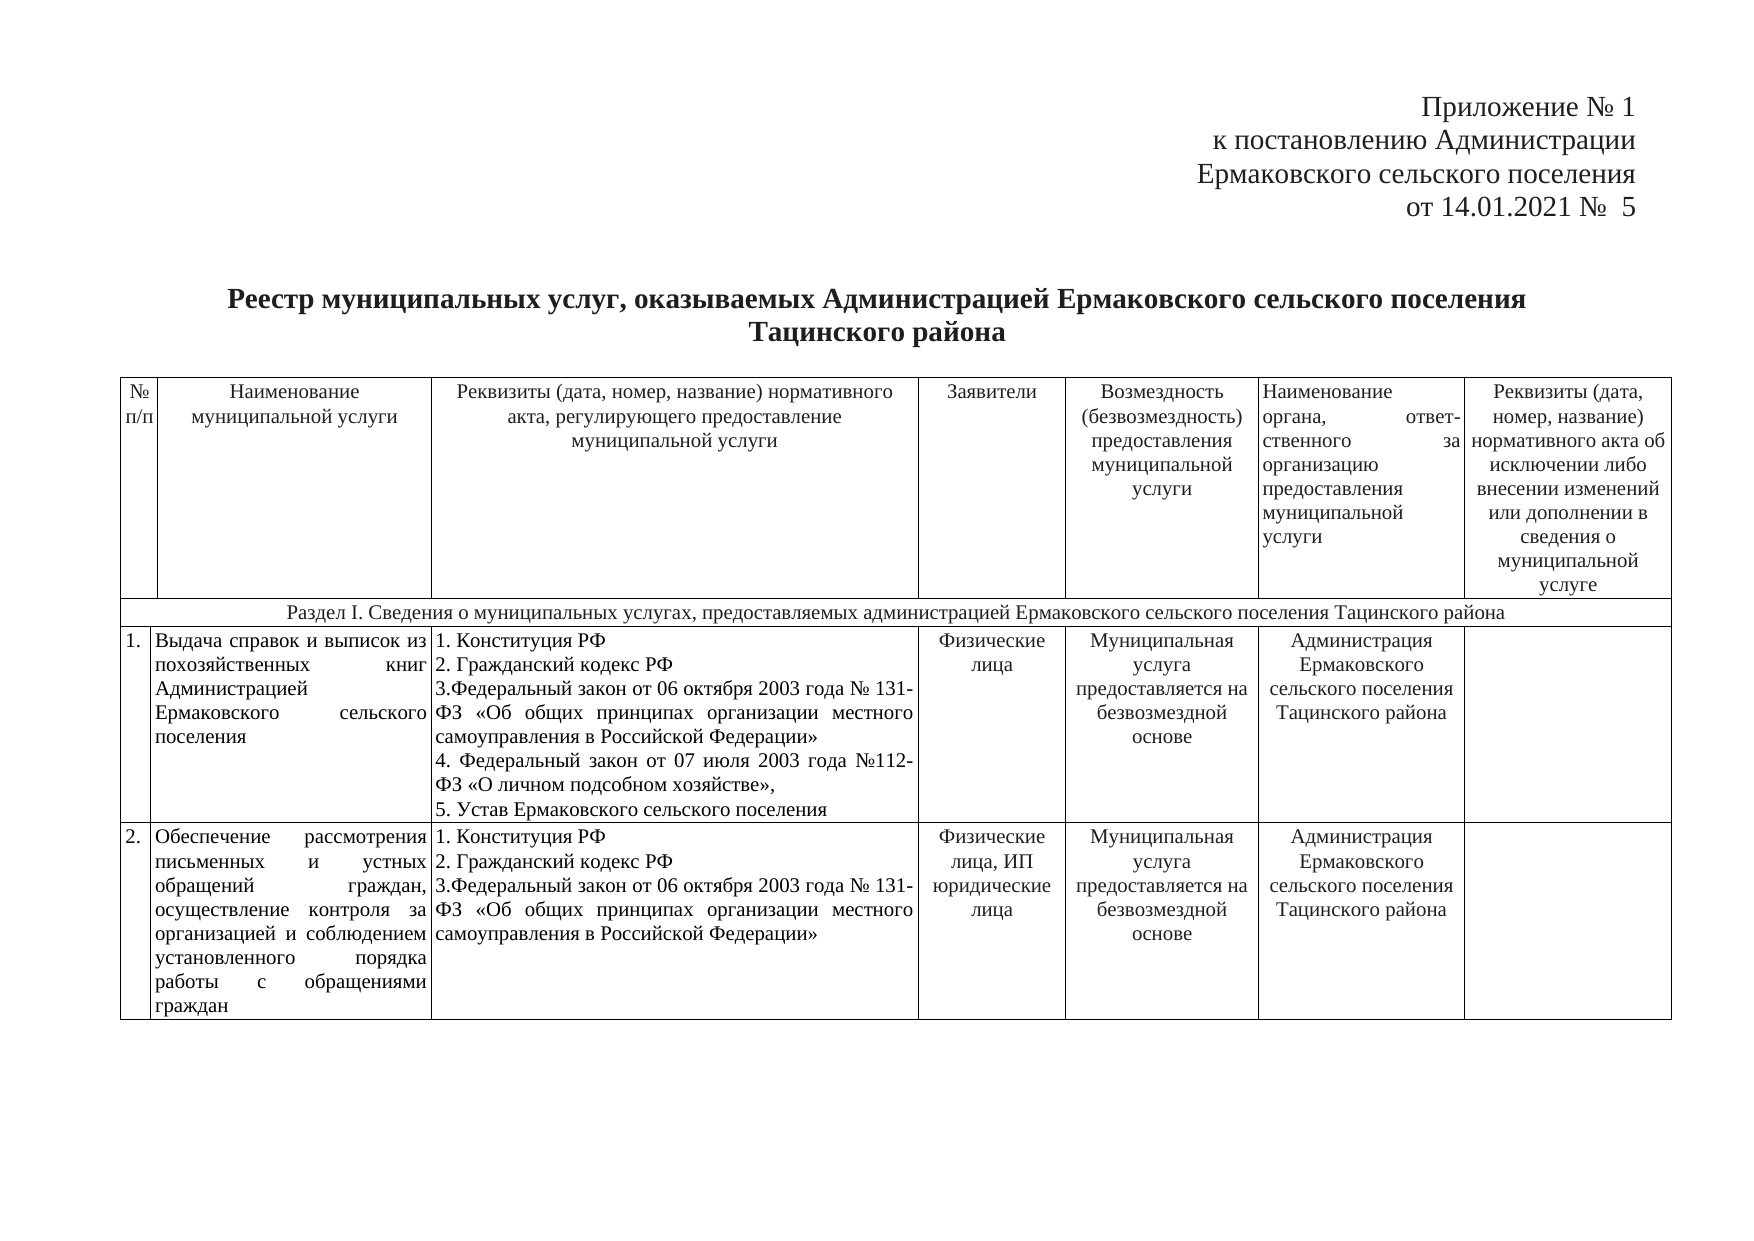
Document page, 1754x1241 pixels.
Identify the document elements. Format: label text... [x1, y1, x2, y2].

table_cell 1. Конституция РФ 2. Гражданский кодекс РФ 3.Федеральный закон от 06 октября 2003 года № 131-ФЗ «Об общих принципах организации местного самоуправления в Российской Федерации» [432, 823, 918, 1018]
table_cell Выдача справок и выписок из похозяйственных книг Администрацией Ермаковского сельского поселения [151, 627, 431, 822]
table_header Наименование органа, ответственного за организацию предоставления муниципальной услуги [1259, 378, 1464, 597]
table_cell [1259, 823, 1464, 1018]
table_cell [1465, 627, 1671, 822]
text от 14.01.2021 № 5 [1151, 189, 1636, 223]
table_cell Раздел I. Сведения о муниципальных услугах, предоставляемых администрацией Ермаковского сельского поселения Тацинского района [121, 599, 1671, 626]
table_header Наименование муниципальной услуги [158, 378, 431, 597]
table_cell 1. [121, 627, 150, 822]
text к постановлению Администрации [1151, 122, 1636, 156]
table_header Реквизиты (дата, номер, название) нормативного акта, регулирующего предоставление муниципальной услуги [432, 378, 918, 597]
table_header Возмездность (безвозмездность) предоставления муниципальной услуги [1066, 378, 1258, 597]
table_header № п/п [121, 378, 157, 597]
table_header Заявители [919, 378, 1065, 597]
table_cell Администрация Ермаковского сельского поселения Тацинского района [1259, 627, 1464, 822]
table_cell [1465, 823, 1671, 1018]
table_cell 1. Конституция РФ 2. Гражданский кодекс РФ 3.Федеральный закон от 06 октября 2003 года № 131-ФЗ «Об общих принципах организации местного самоуправления в Российской Федерации» 4. Федеральный закон от 07 июля 2003 года №112-ФЗ «О личном подсобном хозяйстве», 5. Устав Ермаковского сельского поселения [432, 627, 918, 822]
table_cell Физические лица [919, 627, 1065, 822]
table_cell Обеспечение рассмотрения письменных и устных обращений граждан, осуществление контроля за организацией и соблюдением установленного порядка работы с обращениями граждан [151, 823, 431, 1018]
table_header Реквизиты (дата, номер, название) нормативного акта об исключении либо внесении изменений или дополнении в сведения о муниципальной услуге [1465, 378, 1671, 597]
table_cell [1066, 823, 1258, 1018]
table_cell Физические лица, ИП юридические лица [919, 823, 1065, 1018]
table_cell Муниципальная услуга предоставляется на безвозмездной основе [1066, 627, 1258, 822]
text Приложение № 1 [1151, 89, 1636, 122]
text Реестр муниципальных услуг, оказываемых Администрацией Ермаковского сельского поселения Тацинского района [118, 281, 1636, 348]
table_cell 2. [121, 823, 150, 1018]
text Ермаковского сельского поселения [1151, 156, 1636, 189]
